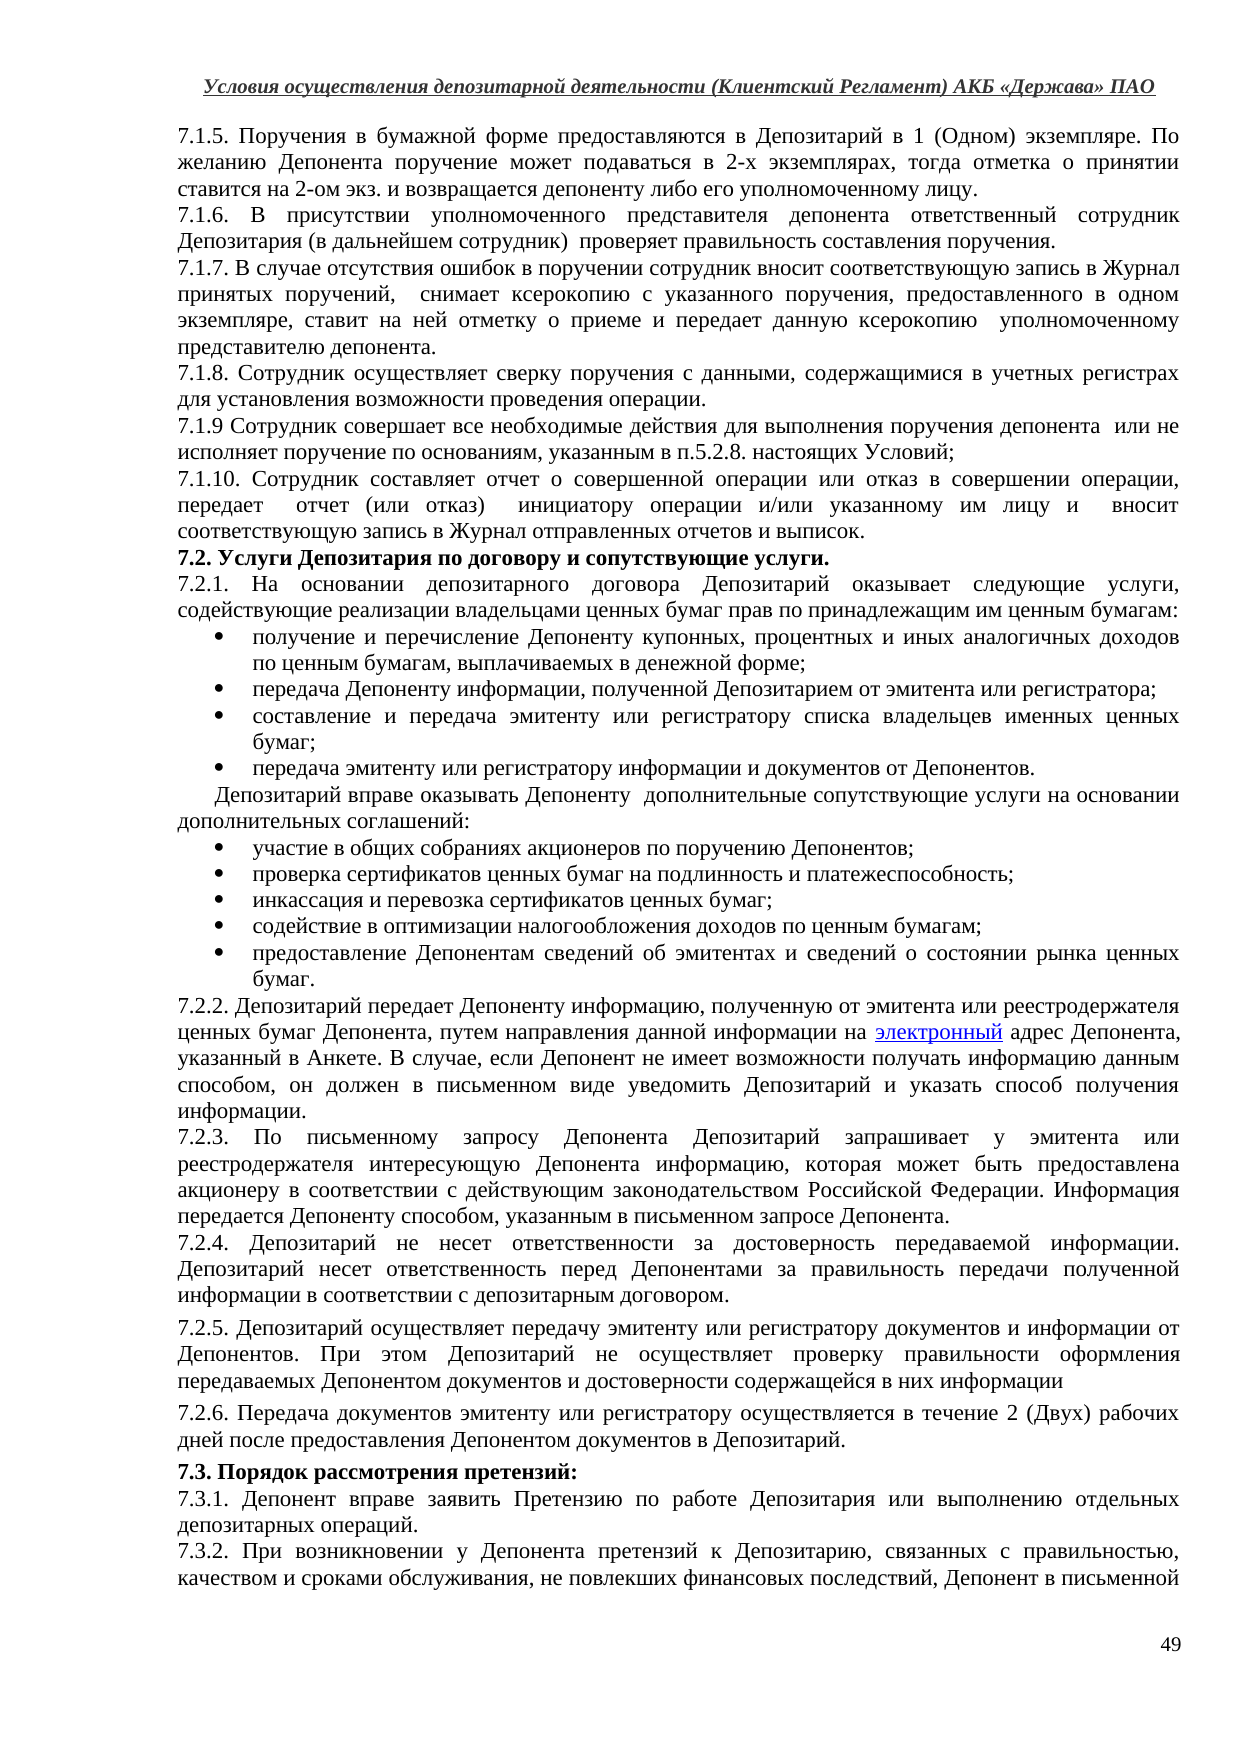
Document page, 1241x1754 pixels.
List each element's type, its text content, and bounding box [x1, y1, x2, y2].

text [177, 1537, 1181, 1590]
text 7.2.5. Депозитарий осуществляет передачу эмитенту или регистратору документов и информации от Депонентов. При этом Депозитарий не осуществляет проверку правильности оформления передаваемых Депонентом документов и достоверности содержащейся в них информации [177, 1314, 1181, 1393]
list получение и перечисление Депоненту купонных, процентных и иных аналогичных доходов по ценным бумагам, выплачиваемых в денежной форме; [215, 623, 1181, 675]
list содействие в оптимизации налогообложения доходов по ценным бумагам; [215, 913, 1181, 939]
text 7.2. Услуги Депозитария по договору и сопутствующие услуги. [177, 544, 1181, 570]
text 7.2.2. Депозитарий передает Депоненту информацию, полученную от эмитента или реестродержателя ценных бумаг Депонента, путем направления данной информации на электронный адрес Депонента, указанный в Анкете. В случае, если Депонент не имеет возможности получать информацию данным способом, он должен в письменном виде уведомить Депозитарий и указать способ получения информации. [177, 992, 1181, 1123]
list проверка сертификатов ценных бумаг на подлинность и платежеспособность; [215, 860, 1181, 886]
list составление и передача эмитенту или регистратору списка владельцев именных ценных бумаг; [215, 702, 1181, 754]
text 7.1.8. Сотрудник осуществляет сверку поручения с данными, содержащимися в учетных регистрах для установления возможности проведения операции. [177, 359, 1181, 412]
text 7.1.6. В присутствии уполномоченного представителя депонента ответственный сотрудник Депозитария (в дальнейшем сотрудник) проверяет правильность составления поручения. [177, 201, 1181, 254]
list передача эмитенту или регистратору информации и документов от Депонентов. [215, 754, 1181, 781]
subtitle 7.3. Порядок рассмотрения претензий: [177, 1458, 1181, 1485]
text 7.1.9 Сотрудник совершает все необходимые действия для выполнения поручения депонента или не исполняет поручение по основаниям, указанным в п.5.2.8. настоящих Условий; [177, 412, 1181, 464]
list передача Депоненту информации, полученной Депозитарием от эмитента или регистратора; [215, 675, 1181, 702]
text 7.2.6. Передача документов эмитенту или регистратору осуществляется в течение 2 (Двух) рабочих дней после предоставления Депонентом документов в Депозитарий. [177, 1399, 1181, 1452]
list участие в общих собраниях акционеров по поручению Депонентов; [215, 833, 1181, 860]
subtitle 7.3.1. Депонент вправе заявить Претензию по работе Депозитария или выполнению отдельных депозитарных операций. [177, 1485, 1181, 1537]
list инкассация и перевозка сертификатов ценных бумаг; [215, 886, 1181, 913]
text 7.1.10. Сотрудник составляет отчет о совершенной операции или отказ в совершении операции, передает отчет (или отказ) инициатору операции и/или указанному им лицу и вносит соответствующую запись в Журнал отправленных отчетов и выписок. [177, 464, 1181, 544]
text 7.1.7. В случае отсутствия ошибок в поручении сотрудник вносит соответствующую запись в Журнал принятых поручений, снимает ксерокопию с указанного поручения, предоставленного в одном экземпляре, ставит на ней отметку о приеме и передает данную ксерокопию уполномоченному представителю депонента. [177, 254, 1181, 359]
text 7.2.1. На основании депозитарного договора Депозитарий оказывает следующие услуги, содействующие реализации владельцами ценных бумаг прав по принадлежащим им ценным бумагам: [177, 570, 1181, 623]
text 7.2.3. По письменному запросу Депонента Депозитарий запрашивает у эмитента или реестродержателя интересующую Депонента информацию, которая может быть предоставлена акционеру в соответствии с действующим законодательством Российской Федерации. Информация передается Депоненту способом, указанным в письменном запросе Депонента. [177, 1123, 1181, 1229]
text Депозитарий вправе оказывать Депоненту дополнительные сопутствующие услуги на основании дополнительных соглашений: [177, 781, 1181, 833]
text 7.2.4. Депозитарий не несет ответственности за достоверность передаваемой информации. Депозитарий несет ответственность перед Депонентами за правильность передачи полученной информации в соответствии с депозитарным договором. [177, 1229, 1181, 1308]
text 7.1.5. Поручения в бумажной форме предоставляются в Депозитарий в 1 (Одном) экземпляре. По желанию Депонента поручение может подаваться в 2-х экземплярах, тогда отметка о принятии ставится на 2-ом экз. и возвращается депоненту либо его уполномоченному лицу. [177, 122, 1181, 201]
list предоставление Депонентам сведений об эмитентах и сведений о состоянии рынка ценных бумаг. [215, 939, 1181, 992]
